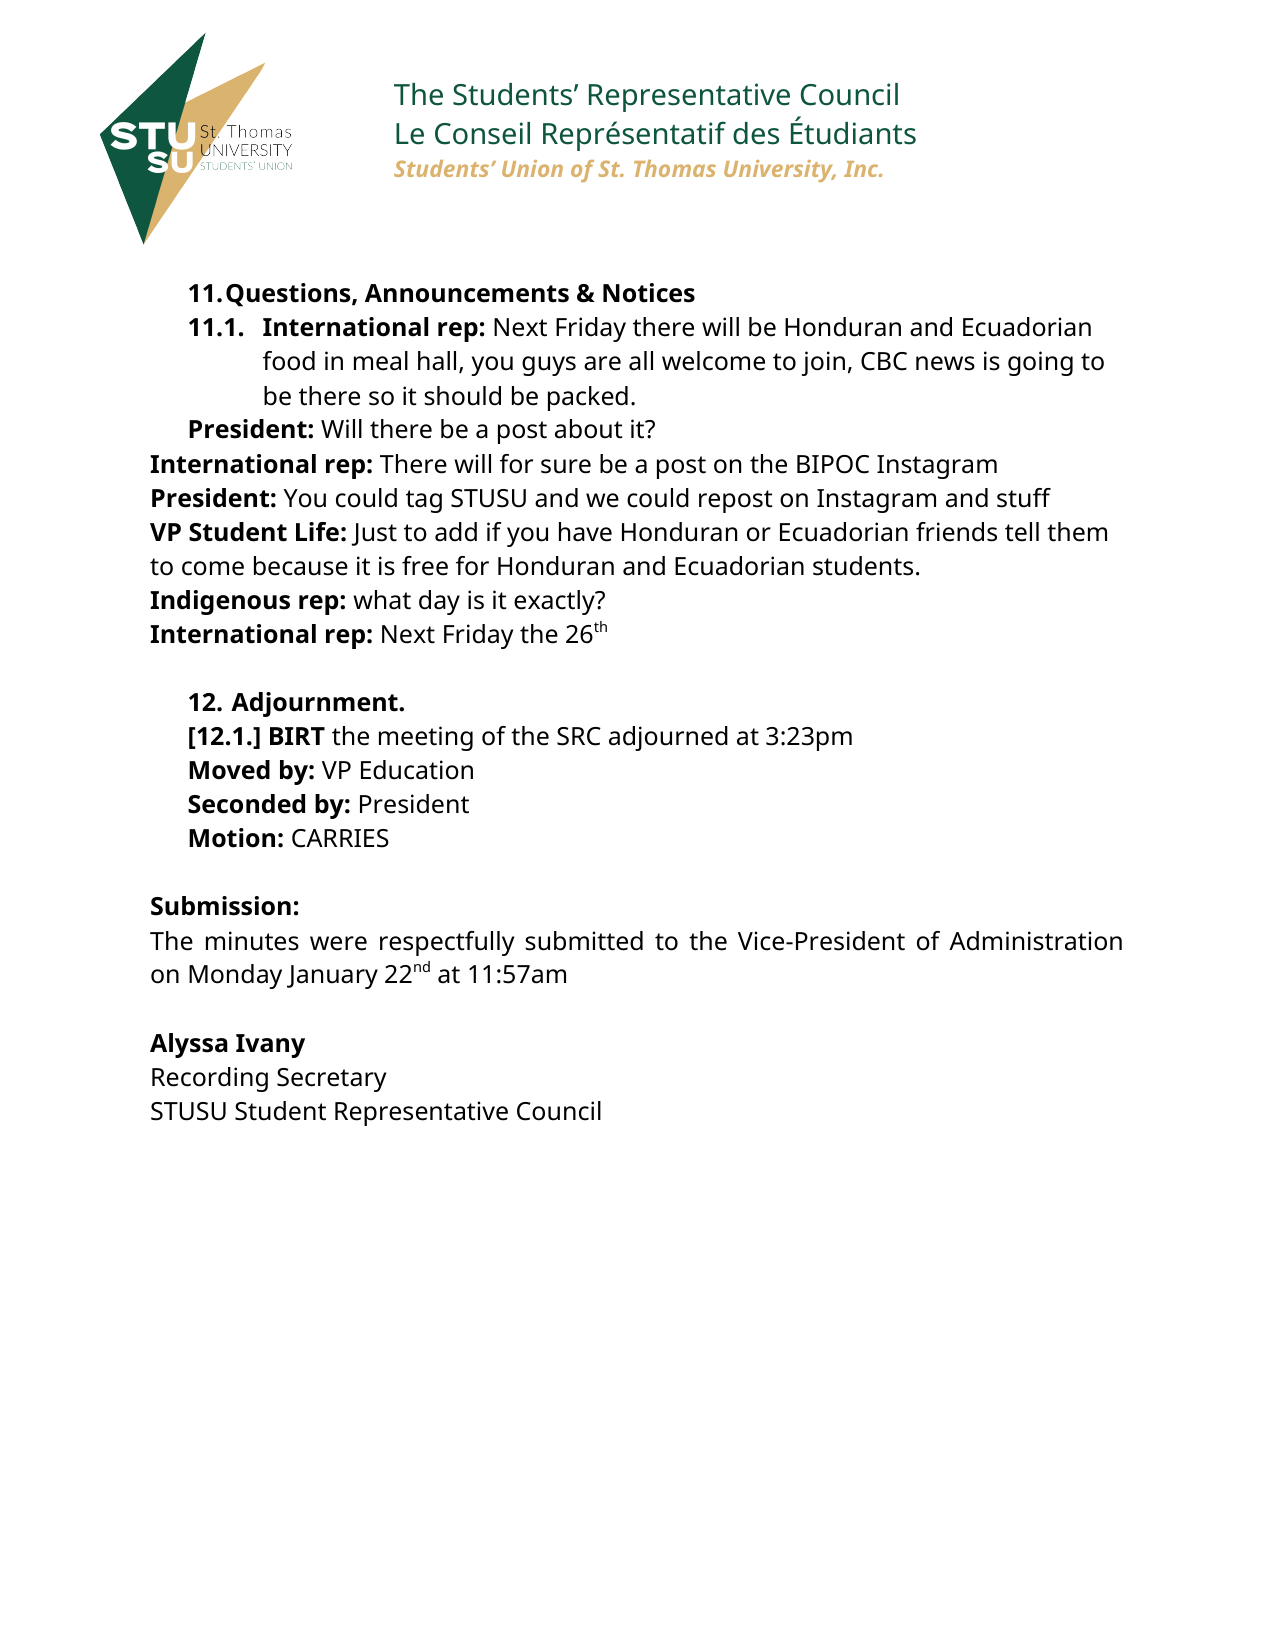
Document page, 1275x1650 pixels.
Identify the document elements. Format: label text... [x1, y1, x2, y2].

text VP Student Life: Just to add if you have Honduran or Ecuadorian friends tell them to come because it is free for Honduran and Ecuadorian students. [150, 514, 1125, 582]
list International rep: Next Friday there will be Honduran and Ecuadorian food in meal hall, you guys are all welcome to join, CBC news is going to be there so it should be packed. [187, 310, 1125, 412]
text [12.1.] BIRT the meeting of the SRC adjourned at 3:23pm [187, 719, 1125, 753]
list Questions, Announcements & Notices [187, 276, 1125, 310]
text Alyssa Ivany [150, 1025, 1125, 1059]
text Motion: CARRIES [187, 821, 1125, 855]
text The minutes were respectfully submitted to the Vice-President of Administration on Monday January 22nd at 11:57am [150, 923, 1125, 991]
list Adjournment. [187, 685, 1125, 719]
text International rep: There will for sure be a post on the BIPOC Instagram [150, 446, 1125, 480]
text STUSU Student Representative Council [150, 1093, 1125, 1127]
text International rep: Next Friday the 26th [150, 617, 1125, 651]
text President: You could tag STUSU and we could repost on Instagram and stuff [150, 480, 1125, 514]
text President: Will there be a post about it? [150, 412, 1125, 446]
picture [91, 24, 301, 246]
text Seconded by: President [187, 787, 1125, 821]
text Recording Secretary [150, 1059, 1125, 1093]
text Indigenous rep: what day is it exactly? [150, 582, 1125, 617]
text Submission: [150, 889, 1125, 923]
text Moved by: VP Education [187, 753, 1125, 787]
